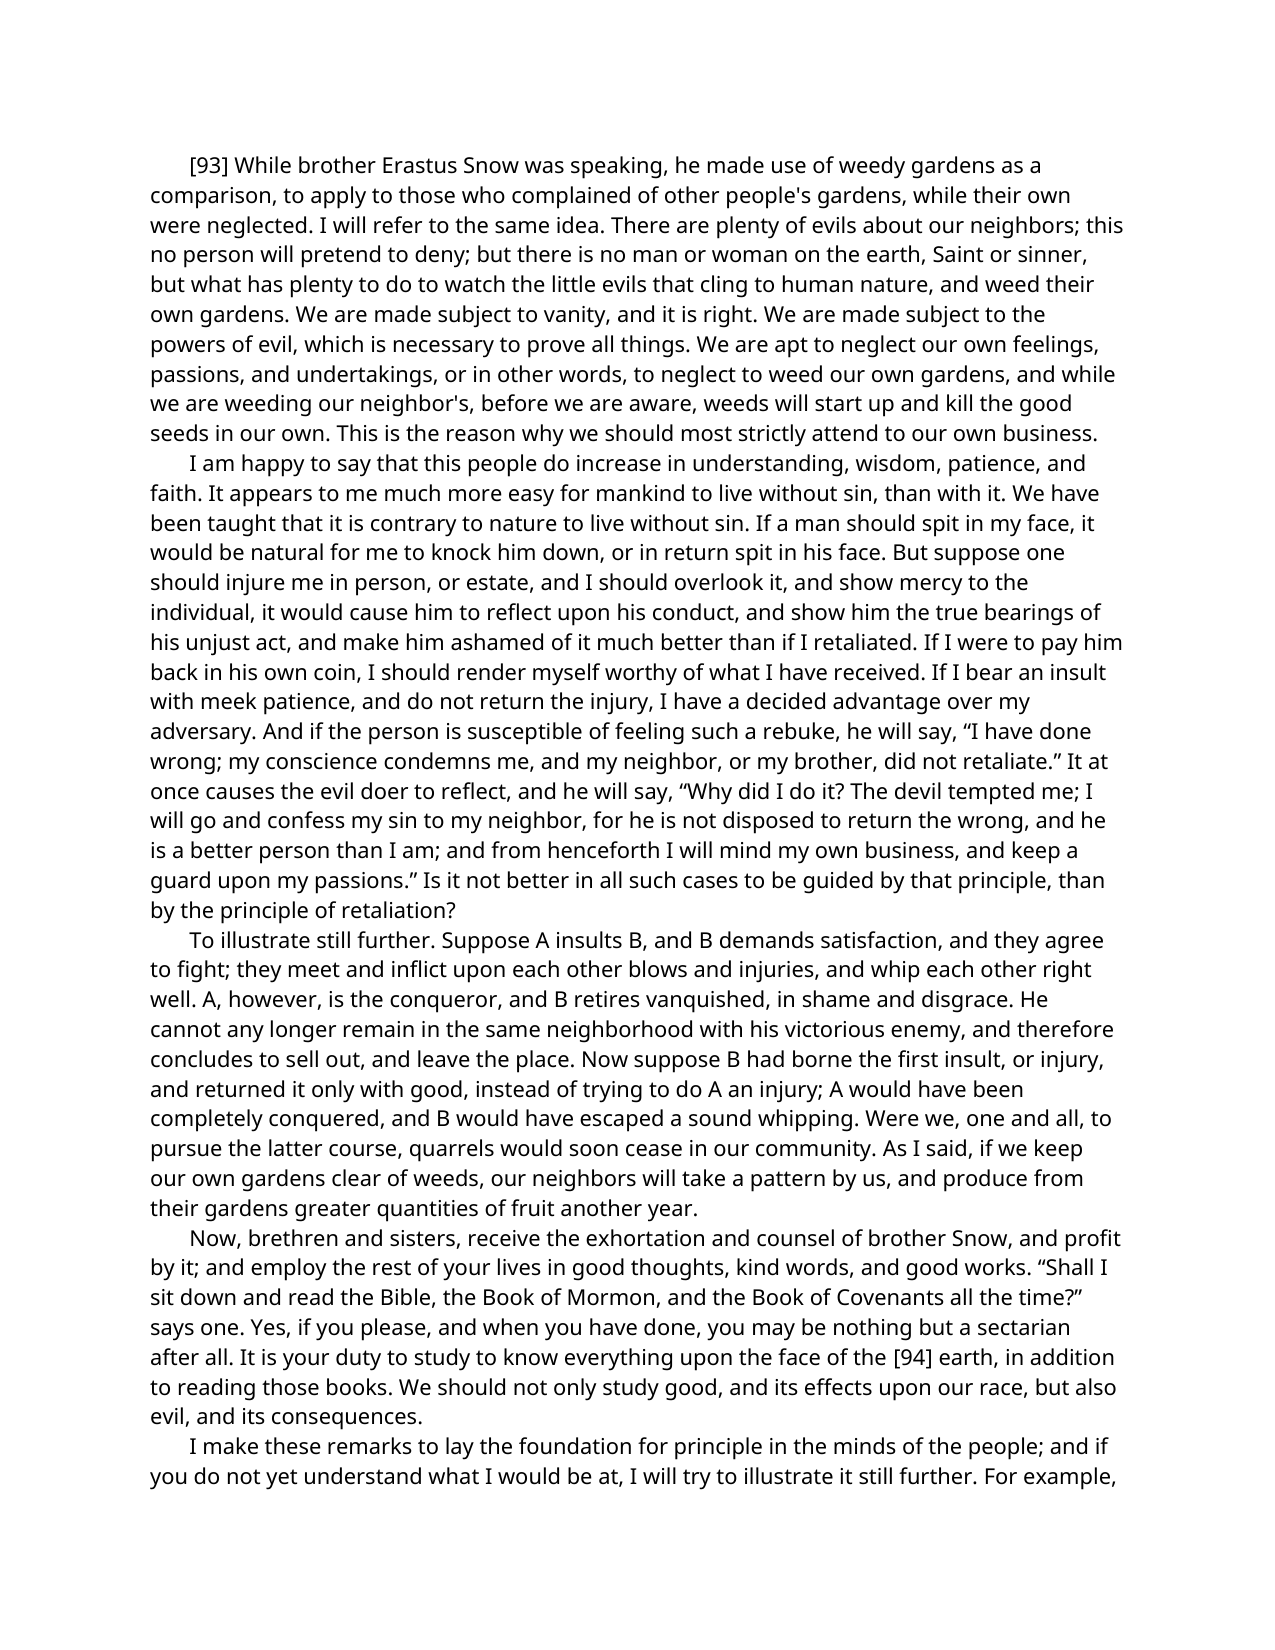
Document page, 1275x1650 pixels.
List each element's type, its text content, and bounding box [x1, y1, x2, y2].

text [150, 1431, 1125, 1491]
text I am happy to say that this people do increase in understanding, wisdom, patience, and faith. It appears to me much more easy for mankind to live without sin, than with it. We have been taught that it is contrary to nature to live without sin. If a man should spit in my face, it would be natural for me to knock him down, or in return spit in his face. But suppose one should injure me in person, or estate, and I should overlook it, and show mercy to the individual, it would cause him to reflect upon his conduct, and show him the true bearings of his unjust act, and make him ashamed of it much better than if I retaliated. If I were to pay him back in his own coin, I should render myself worthy of what I have received. If I bear an insult with meek patience, and do not return the injury, I have a decided advantage over my adversary. And if the person is susceptible of feeling such a rebuke, he will say, “I have done wrong; my conscience condemns me, and my neighbor, or my brother, did not retaliate.” It at once causes the evil doer to reflect, and he will say, “Why did I do it? The devil tempted me; I will go and confess my sin to my neighbor, for he is not disposed to return the wrong, and he is a better person than I am; and from henceforth I will mind my own business, and keep a guard upon my passions.” Is it not better in all such cases to be guided by that principle, than by the principle of retaliation? [150, 448, 1125, 924]
text Now, brethren and sisters, receive the exhortation and counsel of brother Snow, and profit by it; and employ the rest of your lives in good thoughts, kind words, and good works. “Shall I sit down and read the Bible, the Book of Mormon, and the Book of Covenants all the time?” says one. Yes, if you please, and when you have done, you may be nothing but a sectarian after all. It is your duty to study to know everything upon the face of the [94] earth, in addition to reading those books. We should not only study good, and its effects upon our race, but also evil, and its consequences. [150, 1222, 1125, 1431]
text To illustrate still further. Suppose A insults B, and B demands satisfaction, and they agree to fight; they meet and inflict upon each other blows and injuries, and whip each other right well. A, however, is the conqueror, and B retires vanquished, in shame and disgrace. He cannot any longer remain in the same neighborhood with his victorious enemy, and therefore concludes to sell out, and leave the place. Now suppose B had borne the first insult, or injury, and returned it only with good, instead of trying to do A an injury; A would have been completely conquered, and B would have escaped a sound whipping. Were we, one and all, to pursue the latter course, quarrels would soon cease in our community. As I said, if we keep our own gardens clear of weeds, our neighbors will take a pattern by us, and produce from their gardens greater quantities of fruit another year. [150, 924, 1125, 1222]
text [93] While brother Erastus Snow was speaking, he made use of weedy gardens as a comparison, to apply to those who complained of other people's gardens, while their own were neglected. I will refer to the same idea. There are plenty of evils about our neighbors; this no person will pretend to deny; but there is no man or woman on the earth, Saint or sinner, but what has plenty to do to watch the little evils that cling to human nature, and weed their own gardens. We are made subject to vanity, and it is right. We are made subject to the powers of evil, which is necessary to prove all things. We are apt to neglect our own feelings, passions, and undertakings, or in other words, to neglect to weed our own gardens, and while we are weeding our neighbor's, before we are aware, weeds will start up and kill the good seeds in our own. This is the reason why we should most strictly attend to our own business. [150, 150, 1125, 448]
